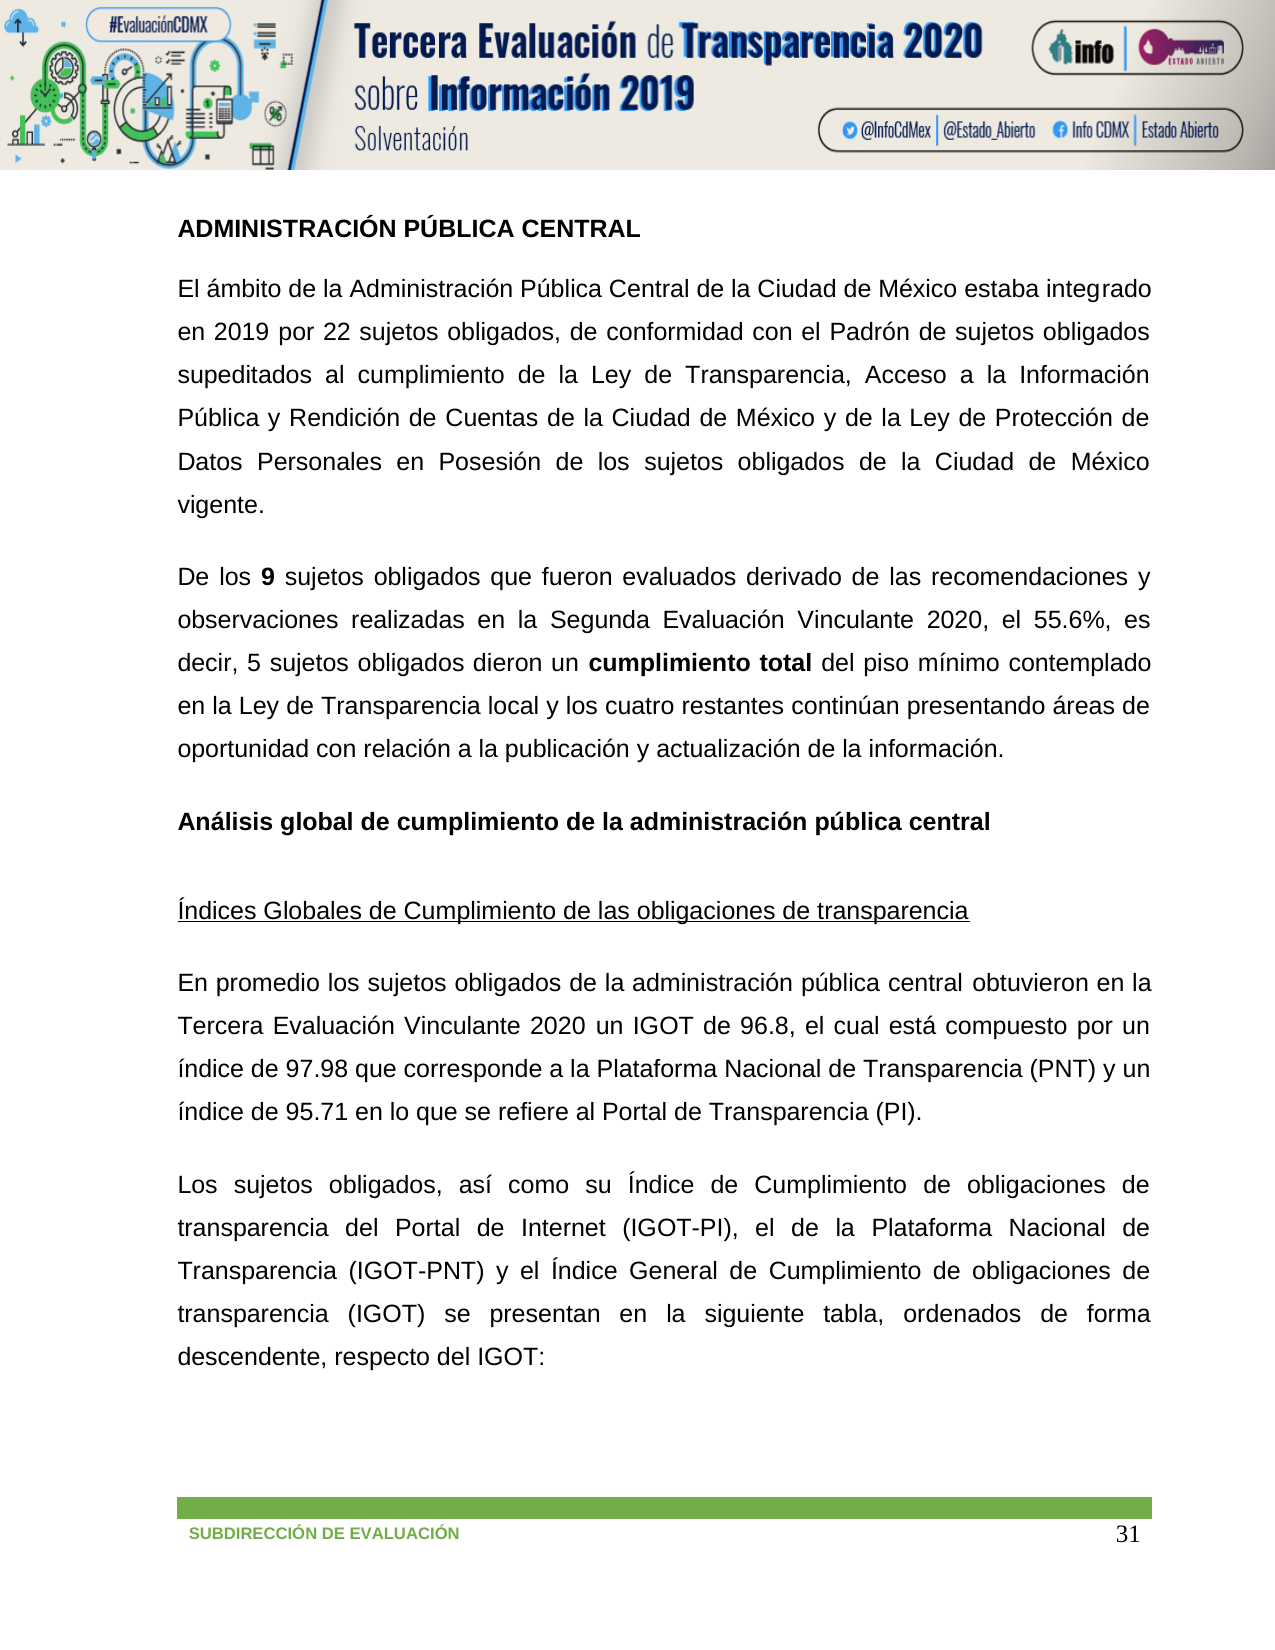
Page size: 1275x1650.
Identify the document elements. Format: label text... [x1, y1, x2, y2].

subtitle Análisis global de cumplimiento de la administración pública central [177, 807, 1152, 836]
text En promedio los sujetos obligados de la administración pública central obtuvieron en la Tercera Evaluación Vinculante 2020 un IGOT de 96.8, el cual está compuesto por un índice de 97.98 que corresponde a la Plataforma Nacional de Transparencia (PNT) y un índice de 95.71 en lo que se refiere al Portal de Transparencia (PI). [177, 968, 1152, 1126]
text Los sujetos obligados, así como su Índice de Cumplimiento de obligaciones de transparencia del Portal de Internet (IGOT-PI), el de la Plataforma Nacional de Transparencia (IGOT-PNT) y el Índice General de Cumplimiento de obligaciones de transparencia (IGOT) se presentan en la siguiente tabla, ordenados de forma descendente, respecto del IGOT: [177, 1170, 1152, 1371]
text Índices Globales de Cumplimiento de las obligaciones de transparencia [177, 896, 1152, 924]
text De los 9 sujetos obligados que fueron evaluados derivado de las recomendaciones y observaciones realizadas en la Segunda Evaluación Vinculante 2020, el 55.6%, es decir, 5 sujetos obligados dieron un cumplimiento total del piso mínimo contemplado en la Ley de Transparencia local y los cuatro restantes continúan presentando áreas de oportunidad con relación a la publicación y actualización de la información. [177, 562, 1152, 763]
picture [0, 0, 1275, 170]
subtitle ADMINISTRACIÓN PÚBLICA CENTRAL [177, 173, 1152, 243]
text El ámbito de la Administración Pública Central de la Ciudad de México estaba integrado en 2019 por 22 sujetos obligados, de conformidad con el Padrón de sujetos obligados supeditados al cumplimiento de la Ley de Transparencia, Acceso a la Información Pública y Rendición de Cuentas de la Ciudad de México y de la Ley de Protección de Datos Personales en Posesión de los sujetos obligados de la Ciudad de México vigente. [177, 274, 1152, 518]
